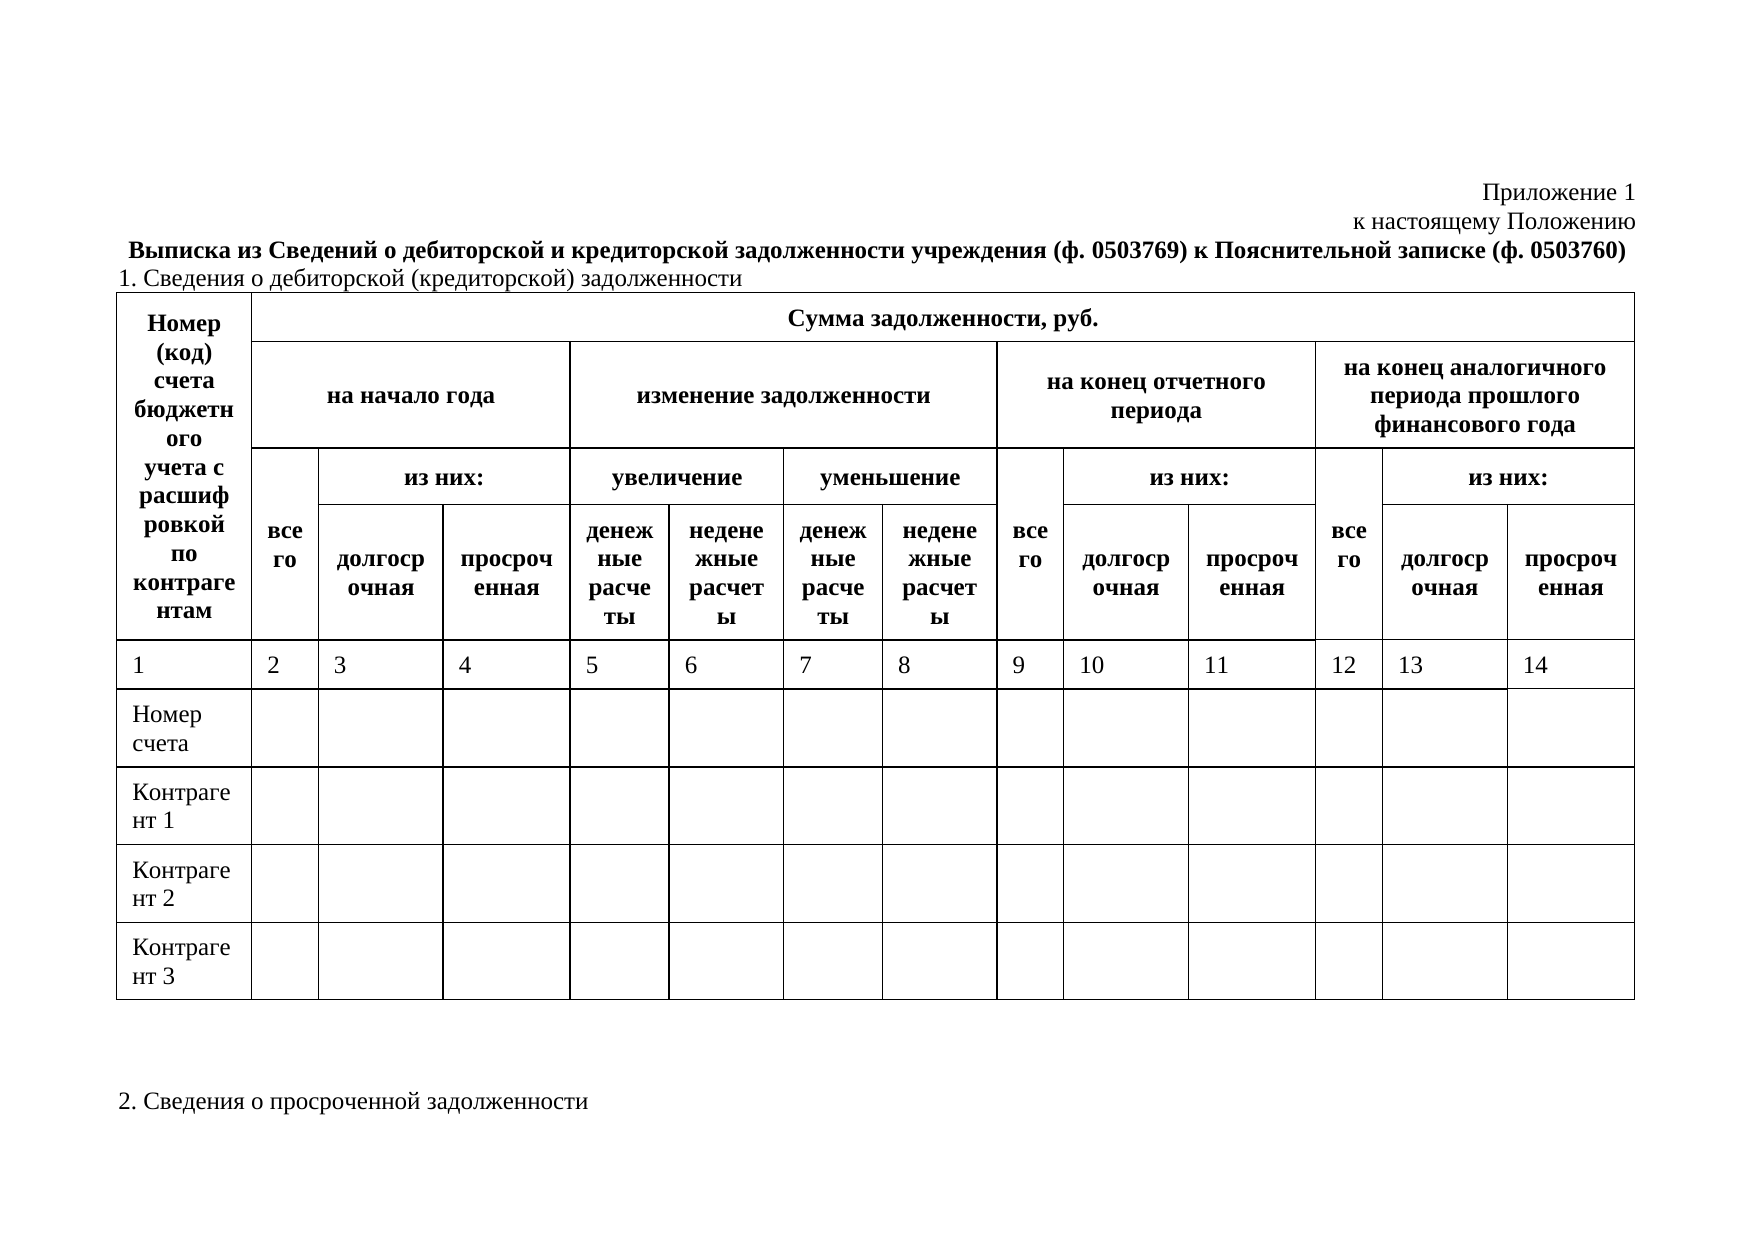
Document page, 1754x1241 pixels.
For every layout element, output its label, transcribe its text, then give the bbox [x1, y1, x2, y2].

text 2. Сведения о просроченной задолженности [118, 1086, 1636, 1115]
table_cell [998, 845, 1063, 922]
table_cell [784, 845, 882, 922]
table_cell 12 [1316, 640, 1382, 688]
table_cell [1189, 923, 1315, 999]
table_cell [571, 768, 668, 844]
table_cell [784, 690, 882, 766]
table_cell [1508, 923, 1634, 999]
table_cell [883, 923, 996, 999]
table_cell [1508, 689, 1634, 766]
table_cell [319, 690, 442, 766]
table_cell [670, 690, 783, 766]
table_cell [252, 845, 318, 922]
table_cell просроченная [1508, 505, 1634, 639]
table_cell денежные расчеты [571, 505, 668, 639]
table_cell на начало года [252, 342, 569, 447]
table_cell долгосрочная [319, 505, 442, 639]
table_cell 8 [883, 641, 996, 688]
table_cell Контрагент 2 [117, 845, 251, 922]
table_cell [1383, 845, 1507, 922]
table_cell уменьшение [784, 449, 996, 504]
text Приложение 1 к настоящему Положению [118, 177, 1636, 235]
table_cell из них: [1383, 449, 1634, 504]
table_cell 3 [319, 641, 442, 688]
table_cell [1064, 768, 1188, 844]
table_cell всего [252, 449, 318, 639]
table_cell [670, 768, 783, 844]
table_cell [444, 923, 569, 999]
text 1. Сведения о дебиторской (кредиторской) задолженности [118, 263, 1636, 292]
table_cell 7 [784, 641, 882, 688]
table_cell 9 [998, 641, 1063, 688]
table_cell 11 [1189, 641, 1315, 688]
table_cell просроченная [1189, 505, 1315, 639]
table_cell [444, 690, 569, 766]
table_cell из них: [319, 449, 569, 504]
table_cell всего [998, 449, 1063, 639]
table_cell [319, 923, 442, 999]
table_cell [1316, 923, 1382, 999]
table_cell 2 [252, 641, 318, 688]
table_cell [1064, 845, 1188, 922]
table_cell [1383, 768, 1507, 844]
table_cell 1 [117, 641, 251, 688]
table_cell просроченная [444, 505, 569, 639]
text Выписка из Сведений о дебиторской и кредиторской задолженности учреждения (ф. 0503769) к Пояснительной записке (ф. 0503760) [118, 235, 1636, 263]
table_cell [998, 768, 1063, 844]
table_cell [1383, 923, 1507, 999]
table_cell 5 [571, 641, 668, 688]
table_cell 13 [1383, 640, 1507, 688]
table_cell на конец аналогичного периода прошлого финансового года [1316, 342, 1634, 447]
table_cell [444, 768, 569, 844]
table_cell [571, 690, 668, 766]
table_cell долгосрочная [1064, 505, 1188, 639]
table_cell [883, 690, 996, 766]
table_cell [883, 768, 996, 844]
table_cell неденежные расчеты [883, 505, 996, 639]
table_cell 4 [444, 641, 569, 688]
table_cell [998, 690, 1063, 766]
table_cell [670, 923, 783, 999]
table_cell [1316, 845, 1382, 922]
table_cell [571, 923, 668, 999]
table_cell [1189, 845, 1315, 922]
table_cell [1508, 768, 1634, 844]
table_cell Номер счета [117, 690, 251, 766]
table_header Номер (код) счета бюджетного учета с расшифровкой по контрагентам [117, 293, 251, 639]
table_cell на конец отчетного периода [998, 342, 1315, 447]
table_cell 14 [1508, 640, 1634, 688]
table_cell [784, 768, 882, 844]
table_cell долгосрочная [1383, 505, 1507, 639]
table_cell [319, 845, 442, 922]
table_cell [252, 690, 318, 766]
table_cell [1189, 768, 1315, 844]
table_header Сумма задолженности, руб. [252, 293, 1634, 341]
table_cell 10 [1064, 641, 1188, 688]
table_cell [1189, 690, 1315, 766]
table_cell [1064, 923, 1188, 999]
table_cell 6 [670, 641, 783, 688]
table_cell [998, 923, 1063, 999]
table_cell [1064, 690, 1188, 766]
table_cell денежные расчеты [784, 505, 882, 639]
table_cell [319, 768, 442, 844]
table_cell неденежные расчеты [670, 505, 783, 639]
table_cell [252, 923, 318, 999]
table_cell [1383, 690, 1507, 766]
table_cell [571, 845, 668, 922]
table_cell [1508, 845, 1634, 922]
table_cell [252, 768, 318, 844]
table_cell из них: [1064, 449, 1315, 504]
table_cell [1316, 690, 1382, 766]
table_cell всего [1316, 449, 1382, 639]
table_cell [883, 845, 996, 922]
table_cell [784, 923, 882, 999]
table_cell [670, 845, 783, 922]
table_cell [1316, 768, 1382, 844]
table_cell Контрагент 3 [117, 923, 251, 999]
table_cell [444, 845, 569, 922]
table_cell увеличение [571, 449, 783, 504]
table_cell Контрагент 1 [117, 768, 251, 844]
table_cell изменение задолженности [571, 342, 996, 447]
